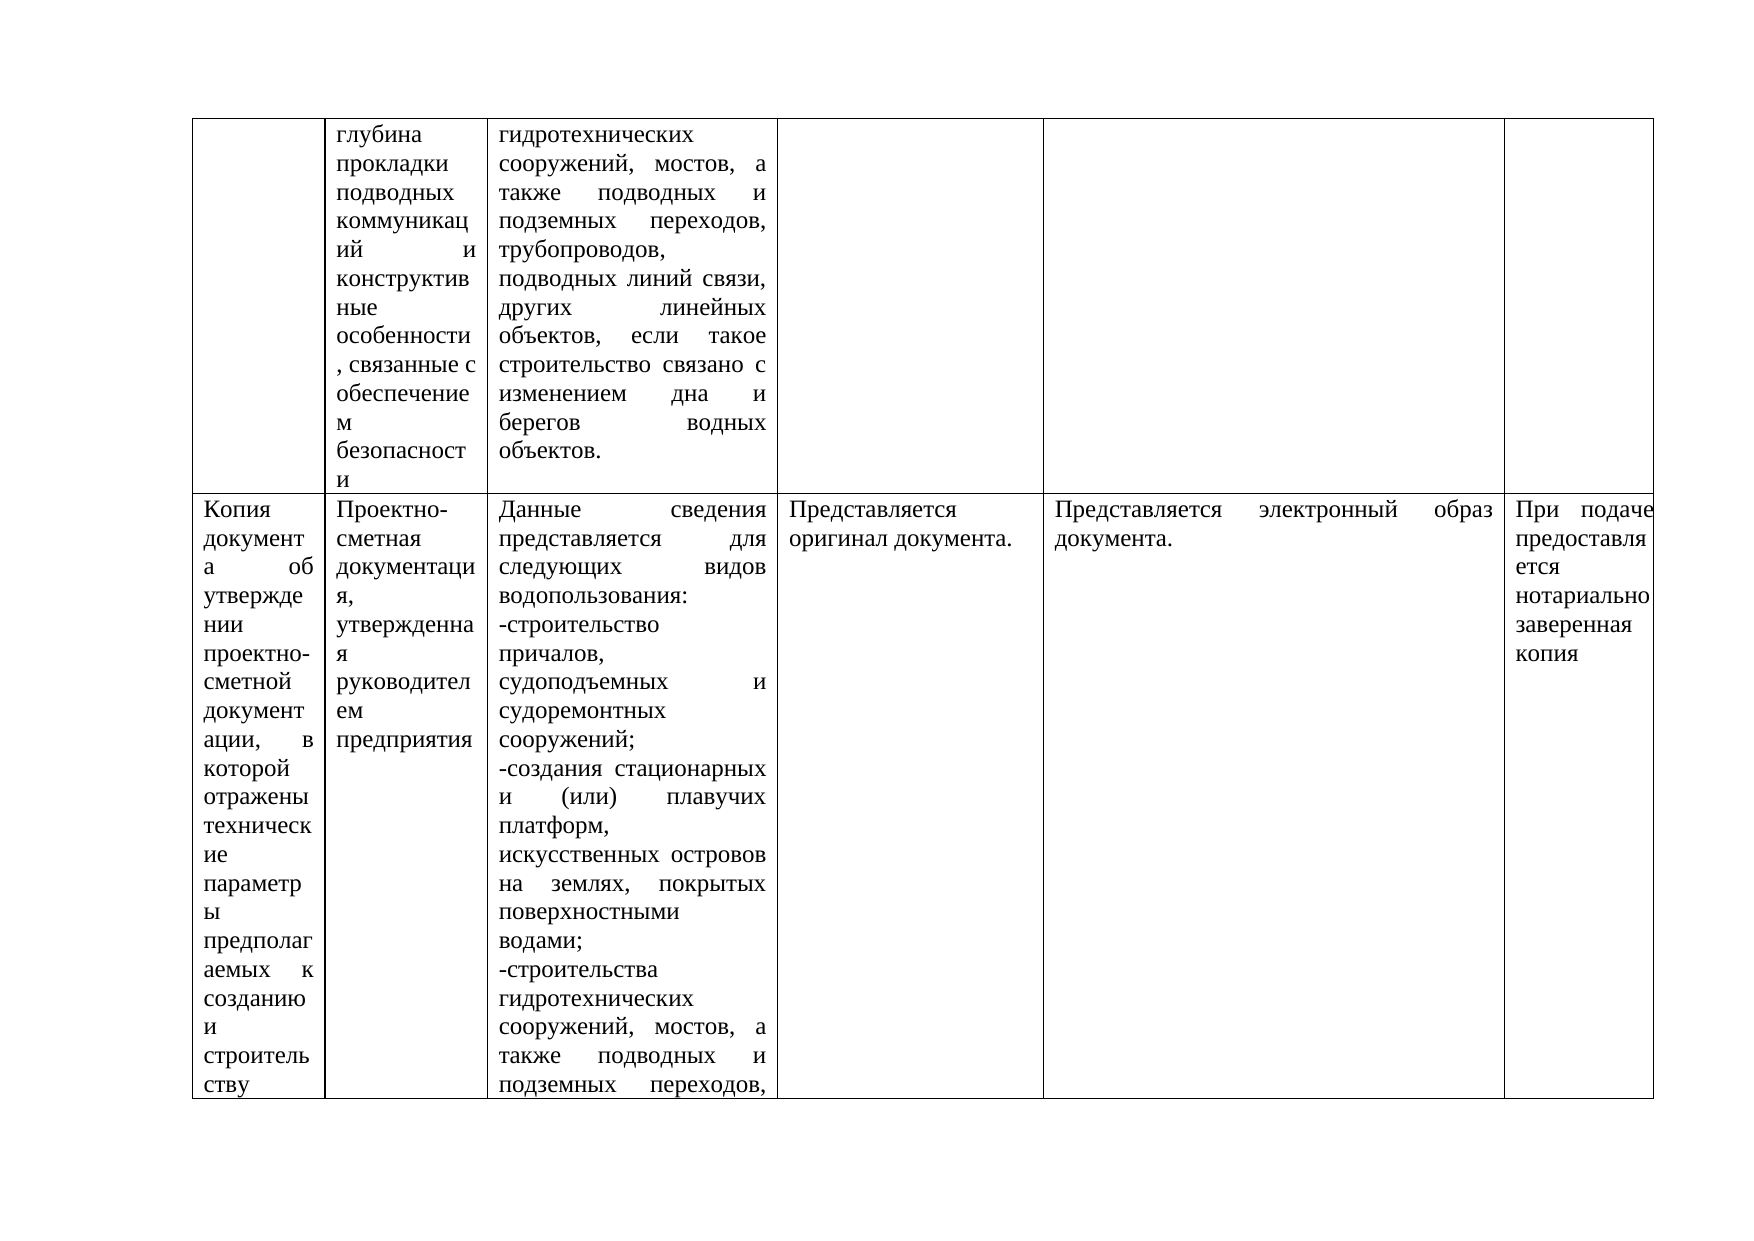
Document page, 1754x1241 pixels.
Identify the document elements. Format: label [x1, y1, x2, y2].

table_cell [778, 119, 1043, 493]
table_cell [1505, 494, 1653, 1098]
table_cell [488, 119, 777, 493]
table_cell [193, 119, 324, 493]
table_cell [1044, 119, 1504, 493]
table_cell [1505, 119, 1653, 493]
table_cell [488, 494, 777, 1098]
table_cell [1044, 494, 1504, 1098]
table_cell [326, 119, 487, 493]
table_cell [778, 494, 1043, 1098]
table_cell [326, 494, 487, 1098]
table_cell [193, 494, 324, 1098]
